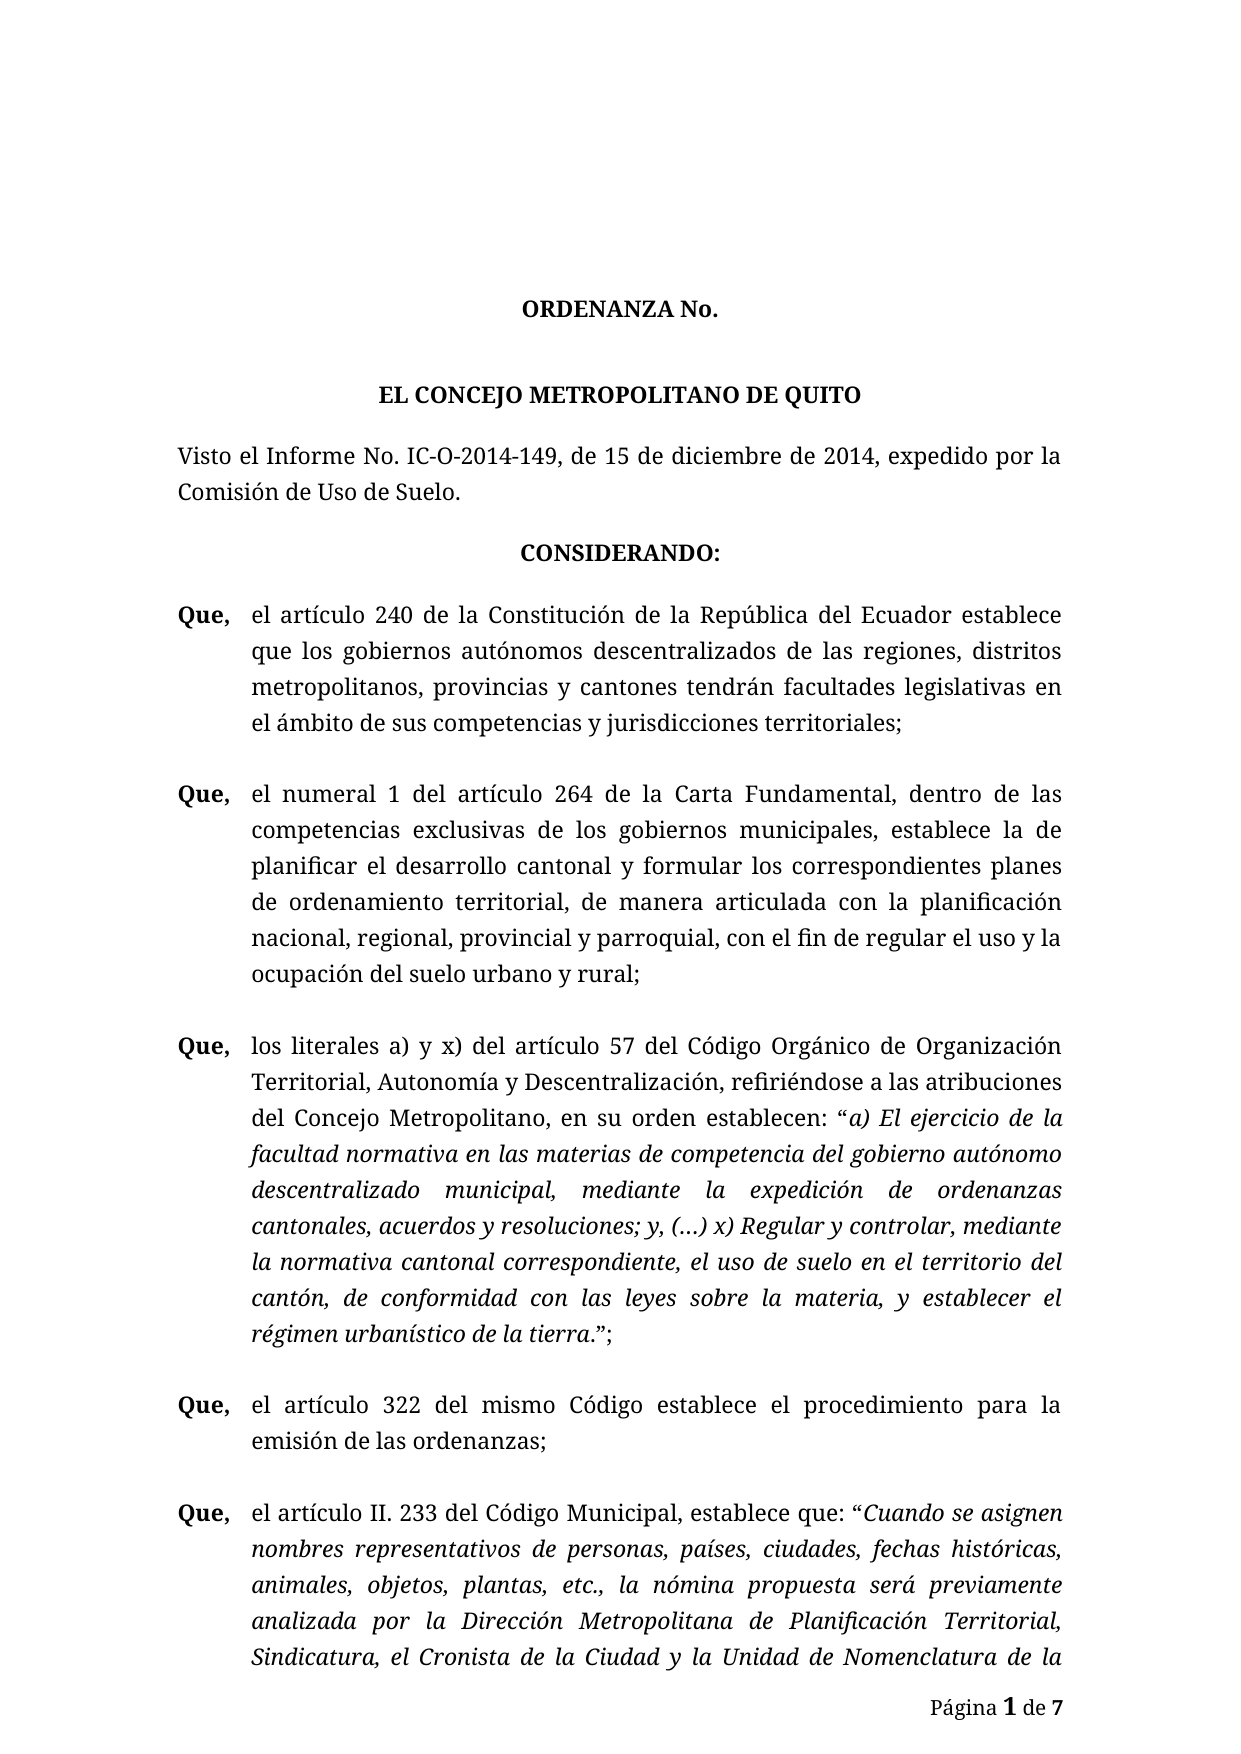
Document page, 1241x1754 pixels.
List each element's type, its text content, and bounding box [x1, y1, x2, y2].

text Que, el numeral 1 del artículo 264 de la Carta Fundamental, dentro de las competencias exclusivas de los gobiernos municipales, establece la de planificar el desarrollo cantonal y formular los correspondientes planes de ordenamiento territorial, de manera articulada con la planificación nacional, regional, provincial y parroquial, con el fin de regular el uso y la ocupación del suelo urbano y rural; [177, 778, 1063, 989]
text Visto el Informe No. IC-O-2014-149, de 15 de diciembre de 2014, expedido por la Comisión de Uso de Suelo. [177, 440, 1063, 507]
text Que, el artículo 322 del mismo Código establece el procedimiento para la emisión de las ordenanzas; [177, 1389, 1063, 1457]
text Que, el artículo 240 de la Constitución de la República del Ecuador establece que los gobiernos autónomos descentralizados de las regiones, distritos metropolitanos, provincias y cantones tendrán facultades legislativas en el ámbito de sus competencias y jurisdicciones territoriales; [177, 599, 1063, 738]
text Que, los literales a) y x) del artículo 57 del Código Orgánico de Organización Territorial, Autonomía y Descentralización, refiriéndose a las atribuciones del Concejo Metropolitano, en su orden establecen: “a) El ejercicio de la facultad normativa en las materias de competencia del gobierno autónomo descentralizado municipal, mediante la expedición de ordenanzas cantonales, acuerdos y resoluciones; y, (…) x) Regular y controlar, mediante la normativa cantonal correspondiente, el uso de suelo en el territorio del cantón, de conformidad con las leyes sobre la materia, y establecer el régimen urbanístico de la tierra.”; [177, 1030, 1063, 1349]
subtitle CONSIDERANDO: [177, 537, 1063, 568]
title EL CONCEJO METROPOLITANO DE QUITO [177, 379, 1063, 411]
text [177, 1497, 1063, 1672]
